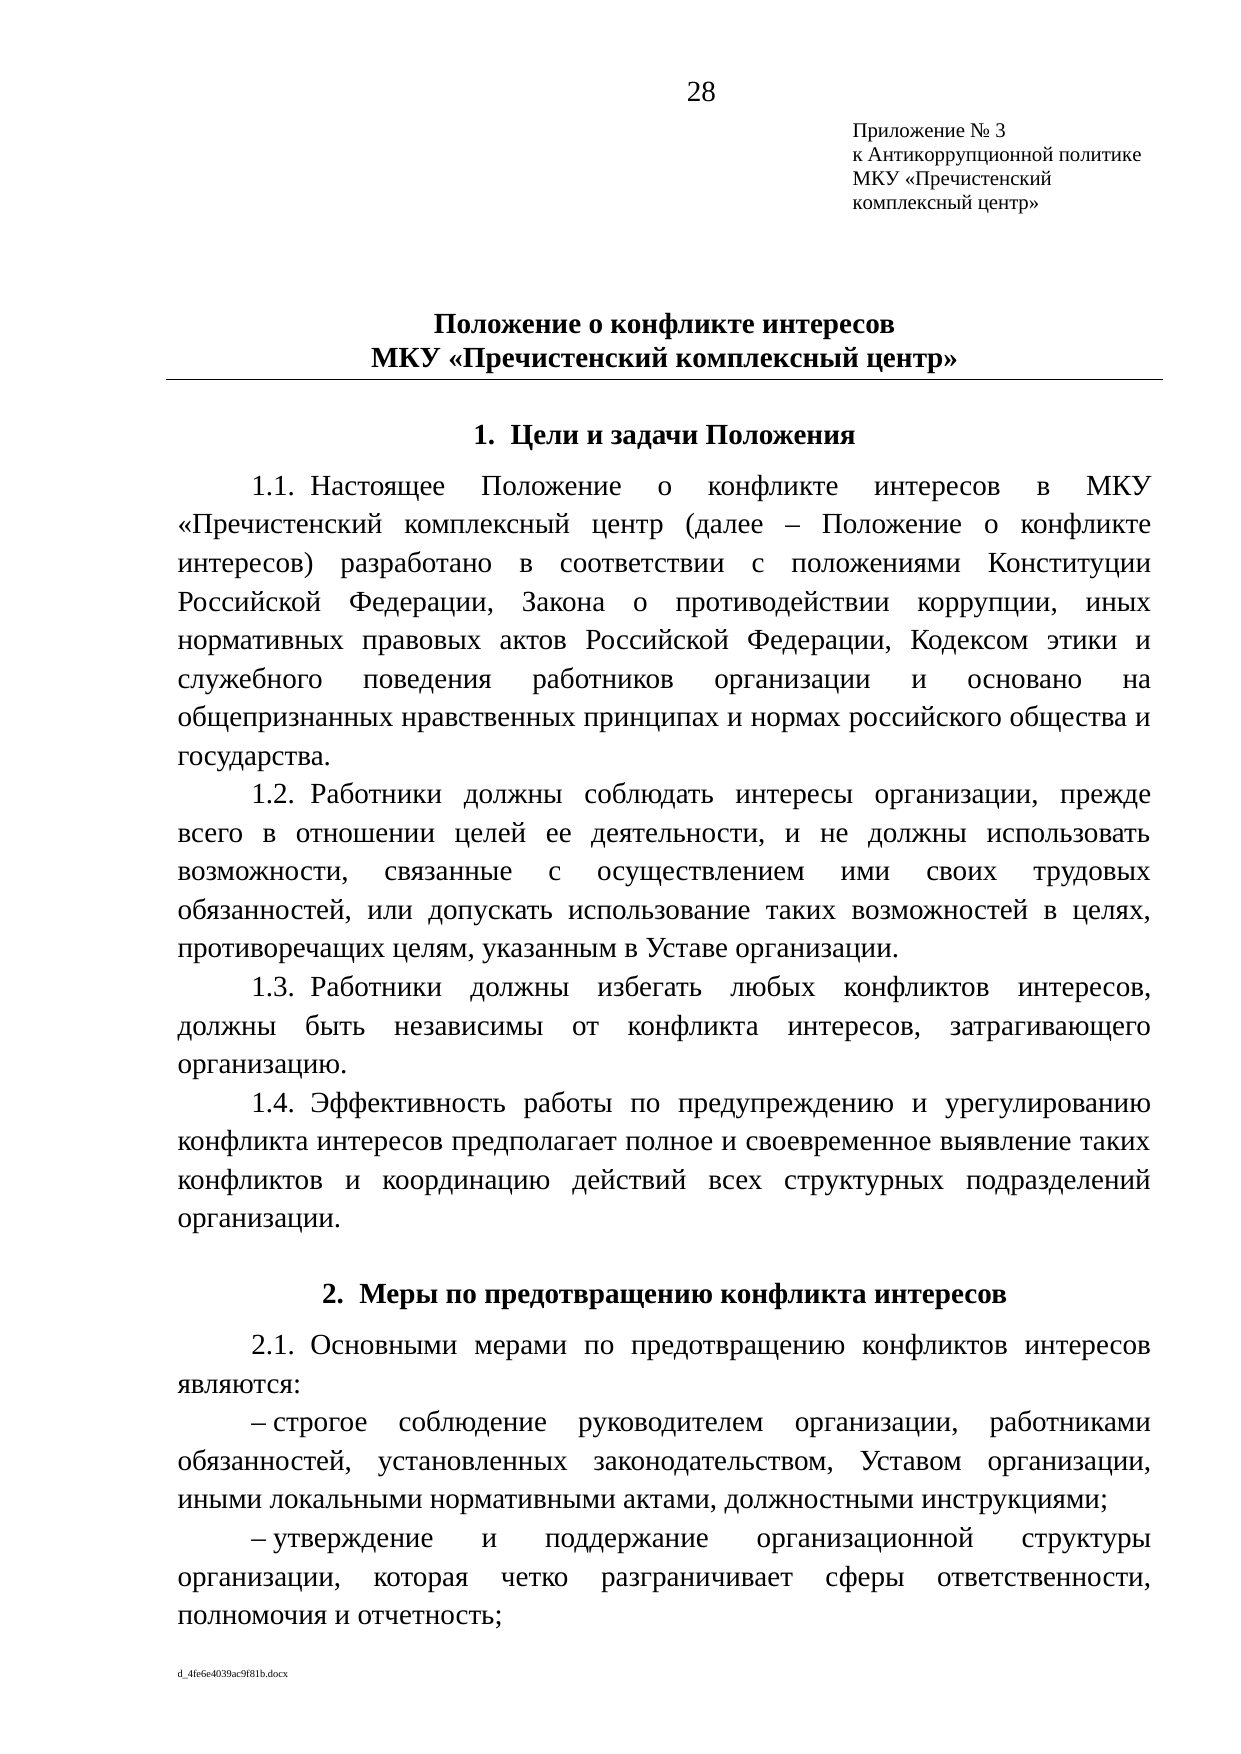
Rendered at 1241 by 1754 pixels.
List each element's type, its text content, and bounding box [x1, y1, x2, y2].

list Меры по предотвращению конфликта интересов [177, 1276, 1152, 1310]
list Работники должны соблюдать интересы организации, прежде всего в отношении целей ее деятельности, и не должны использовать возможности, связанные с осуществлением ими своих трудовых обязанностей, или допускать использование таких возможностей в целях, противоречащих целям, указанным в Уставе организации. [177, 776, 1152, 964]
list Эффективность работы по предупреждению и урегулированию конфликта интересов предполагает полное и своевременное выявление таких конфликтов и координацию действий всех структурных подразделений организации. [177, 1085, 1152, 1234]
text Приложение № 3 к Антикоррупционной политике МКУ «Пречистенский комплексный центр» [852, 118, 1152, 214]
list Цели и задачи Положения [177, 417, 1152, 451]
text – строгое соблюдение руководителем организации, работниками обязанностей, установленных законодательством, Уставом организации, иными локальными нормативными актами, должностными инструкциями; [177, 1404, 1152, 1515]
list Основными мерами по предотвращению конфликтов интересов являются: [177, 1327, 1152, 1399]
list Настоящее Положение о конфликте интересов в МКУ «Пречистенский комплексный центр (далее – Положение о конфликте интересов) разработано в соответствии с положениями Конституции Российской Федерации, Закона о противодействии коррупции, иных нормативных правовых актов Российской Федерации, Кодексом этики и служебного поведения работников организации и основано на общепризнанных нравственных принципах и нормах российского общества и государства. [177, 468, 1152, 771]
text Положение о конфликте интересов [177, 306, 1152, 340]
text – утверждение и поддержание организационной структуры организации, которая четко разграничивает сферы ответственности, полномочия и отчетность; [177, 1520, 1152, 1631]
list Работники должны избегать любых конфликтов интересов, должны быть независимы от конфликта интересов, затрагивающего организацию. [177, 969, 1152, 1080]
table_header МКУ «Пречистенский комплексный центр» [166, 340, 1163, 378]
